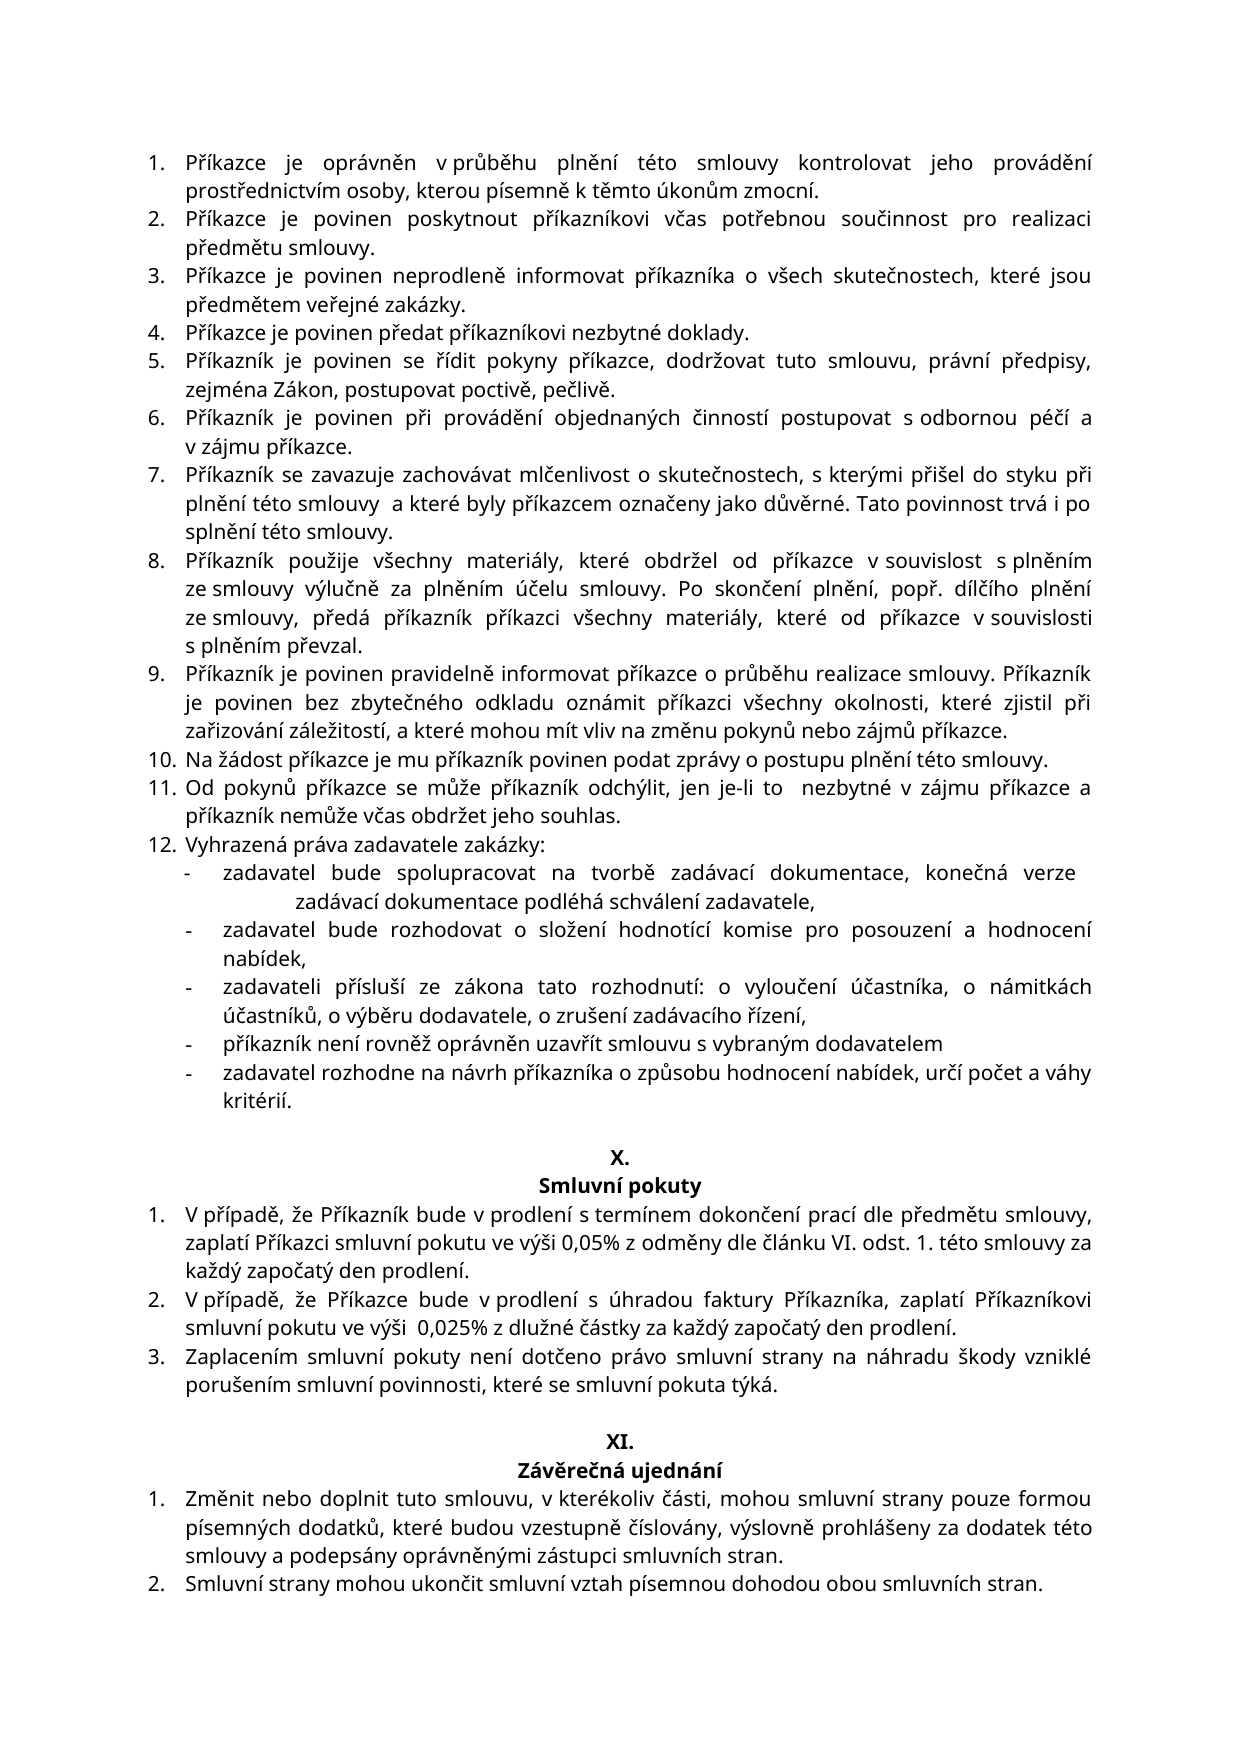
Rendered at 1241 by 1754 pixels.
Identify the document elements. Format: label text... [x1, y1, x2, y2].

list příkazník není rovněž oprávněn uzavřít smlouvu s vybraným dodavatelem [185, 1029, 1093, 1058]
text - zadavatel bude spolupracovat na tvorbě zadávací dokumentace, konečná verze zadávací dokumentace podléhá schválení zadavatele, [183, 858, 1093, 915]
list Příkazník je povinen pravidelně informovat příkazce o průběhu realizace smlouvy. Příkazník je povinen bez zbytečného odkladu oznámit příkazci všechny okolnosti, které zjistil při zařizování záležitostí, a které mohou mít vliv na změnu pokynů nebo zájmů příkazce. [148, 659, 1093, 745]
list Příkazník se zavazuje zachovávat mlčenlivost o skutečnostech, s kterými přišel do styku při plnění této smlouvy a které byly příkazcem označeny jako důvěrné. Tato povinnost trvá i po splnění této smlouvy. [148, 460, 1093, 546]
list Vyhrazená práva zadavatele zakázky: [148, 830, 1093, 858]
list Příkazce je povinen předat příkazníkovi nezbytné doklady. [148, 318, 1093, 347]
list Od pokynů příkazce se může příkazník odchýlit, jen je-li to nezbytné v zájmu příkazce a příkazník nemůže včas obdržet jeho souhlas. [148, 773, 1093, 830]
list zadavatel bude rozhodovat o složení hodnotící komise pro posouzení a hodnocení nabídek, [185, 915, 1093, 972]
list zadavateli přísluší ze zákona tato rozhodnutí: o vyloučení účastníka, o námitkách účastníků, o výběru dodavatele, o zrušení zadávacího řízení, [185, 972, 1093, 1029]
text X. [148, 1143, 1093, 1171]
list Příkazník je povinen se řídit pokyny příkazce, dodržovat tuto smlouvu, právní předpisy, zejména Zákon, postupovat poctivě, pečlivě. [148, 347, 1093, 403]
list Na žádost příkazce je mu příkazník povinen podat zprávy o postupu plnění této smlouvy. [148, 745, 1093, 773]
list Zaplacením smluvní pokuty není dotčeno právo smluvní strany na náhradu škody vzniklé porušením smluvní povinnosti, které se smluvní pokuta týká. [148, 1342, 1093, 1399]
list Smluvní strany mohou ukončit smluvní vztah písemnou dohodou obou smluvních stran. [148, 1569, 1093, 1598]
list Příkazce je oprávněn v průběhu plnění této smlouvy kontrolovat jeho provádění prostřednictvím osoby, kterou písemně k těmto úkonům zmocní. [148, 148, 1093, 204]
list V případě, že Příkazník bude v prodlení s termínem dokončení prací dle předmětu smlouvy, zaplatí Příkazci smluvní pokutu ve výši 0,05% z odměny dle článku VI. odst. 1. této smlouvy za každý započatý den prodlení. [148, 1200, 1093, 1285]
text Závěrečná ujednání [148, 1456, 1093, 1484]
list Změnit nebo doplnit tuto smlouvu, v kterékoliv části, mohou smluvní strany pouze formou písemných dodatků, které budou vzestupně číslovány, výslovně prohlášeny za dodatek této smlouvy a podepsány oprávněnými zástupci smluvních stran. [148, 1484, 1093, 1569]
list Příkazník použije všechny materiály, které obdržel od příkazce v souvislost s plněním ze smlouvy výlučně za plněním účelu smlouvy. Po skončení plnění, popř. dílčího plnění ze smlouvy, předá příkazník příkazci všechny materiály, které od příkazce v souvislosti s plněním převzal. [148, 546, 1093, 659]
list Příkazce je povinen poskytnout příkazníkovi včas potřebnou součinnost pro realizaci předmětu smlouvy. [148, 204, 1093, 261]
list Příkazce je povinen neprodleně informovat příkazníka o všech skutečnostech, které jsou předmětem veřejné zakázky. [148, 261, 1093, 318]
text Smluvní pokuty [148, 1171, 1093, 1200]
list zadavatel rozhodne na návrh příkazníka o způsobu hodnocení nabídek, určí počet a váhy kritérií. [185, 1058, 1093, 1114]
list V případě, že Příkazce bude v prodlení s úhradou faktury Příkazníka, zaplatí Příkazníkovi smluvní pokutu ve výši 0,025% z dlužné částky za každý započatý den prodlení. [148, 1285, 1093, 1342]
text XI. [148, 1427, 1093, 1456]
list Příkazník je povinen při provádění objednaných činností postupovat s odbornou péčí a v zájmu příkazce. [148, 403, 1093, 460]
